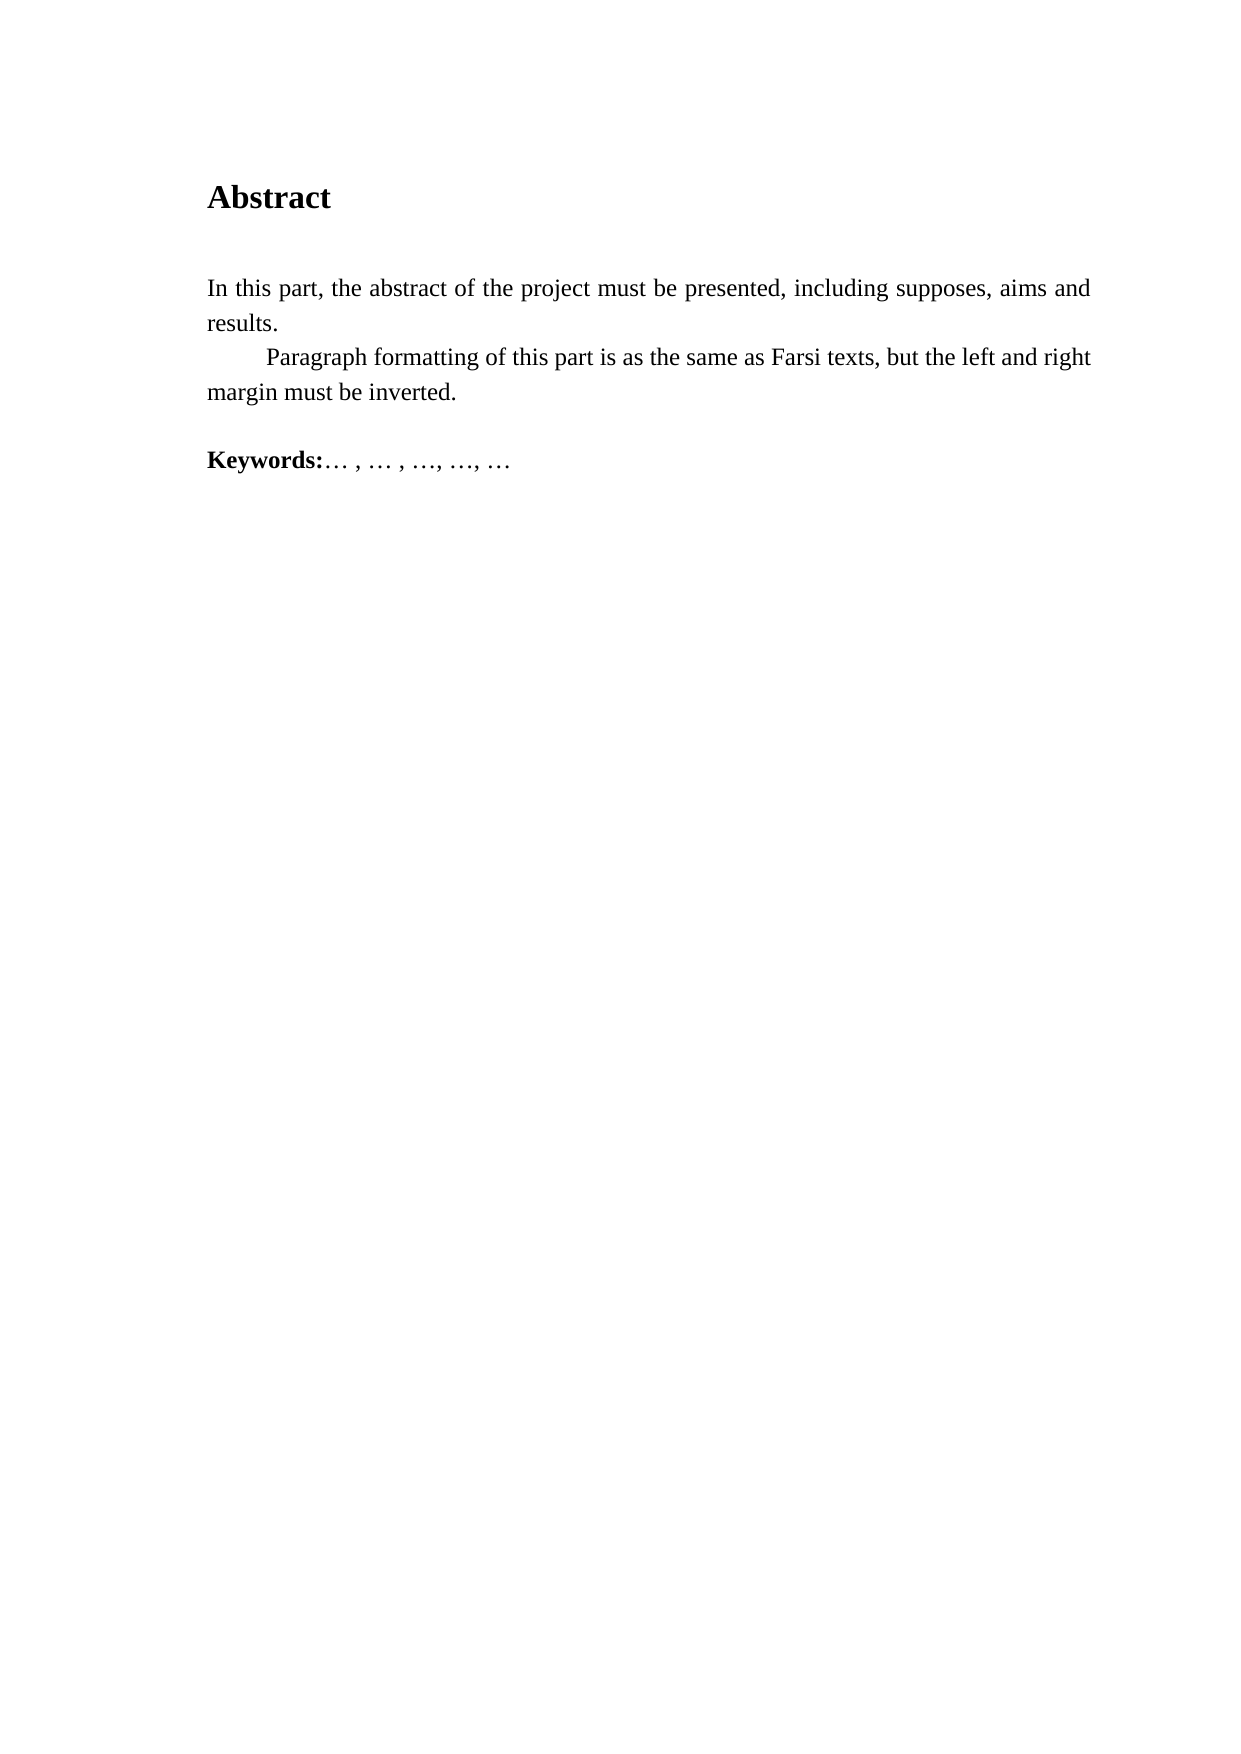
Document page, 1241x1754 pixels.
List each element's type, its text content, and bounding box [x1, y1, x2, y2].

text Keywords:… , … , …, …, … [207, 446, 1092, 474]
text In this part, the abstract of the project must be presented, including supposes, aims and results. [207, 273, 1092, 336]
text Paragraph formatting of this part is as the same as Farsi texts, but the left and right margin must be inverted. [207, 342, 1092, 405]
text Abstract [207, 177, 1092, 216]
